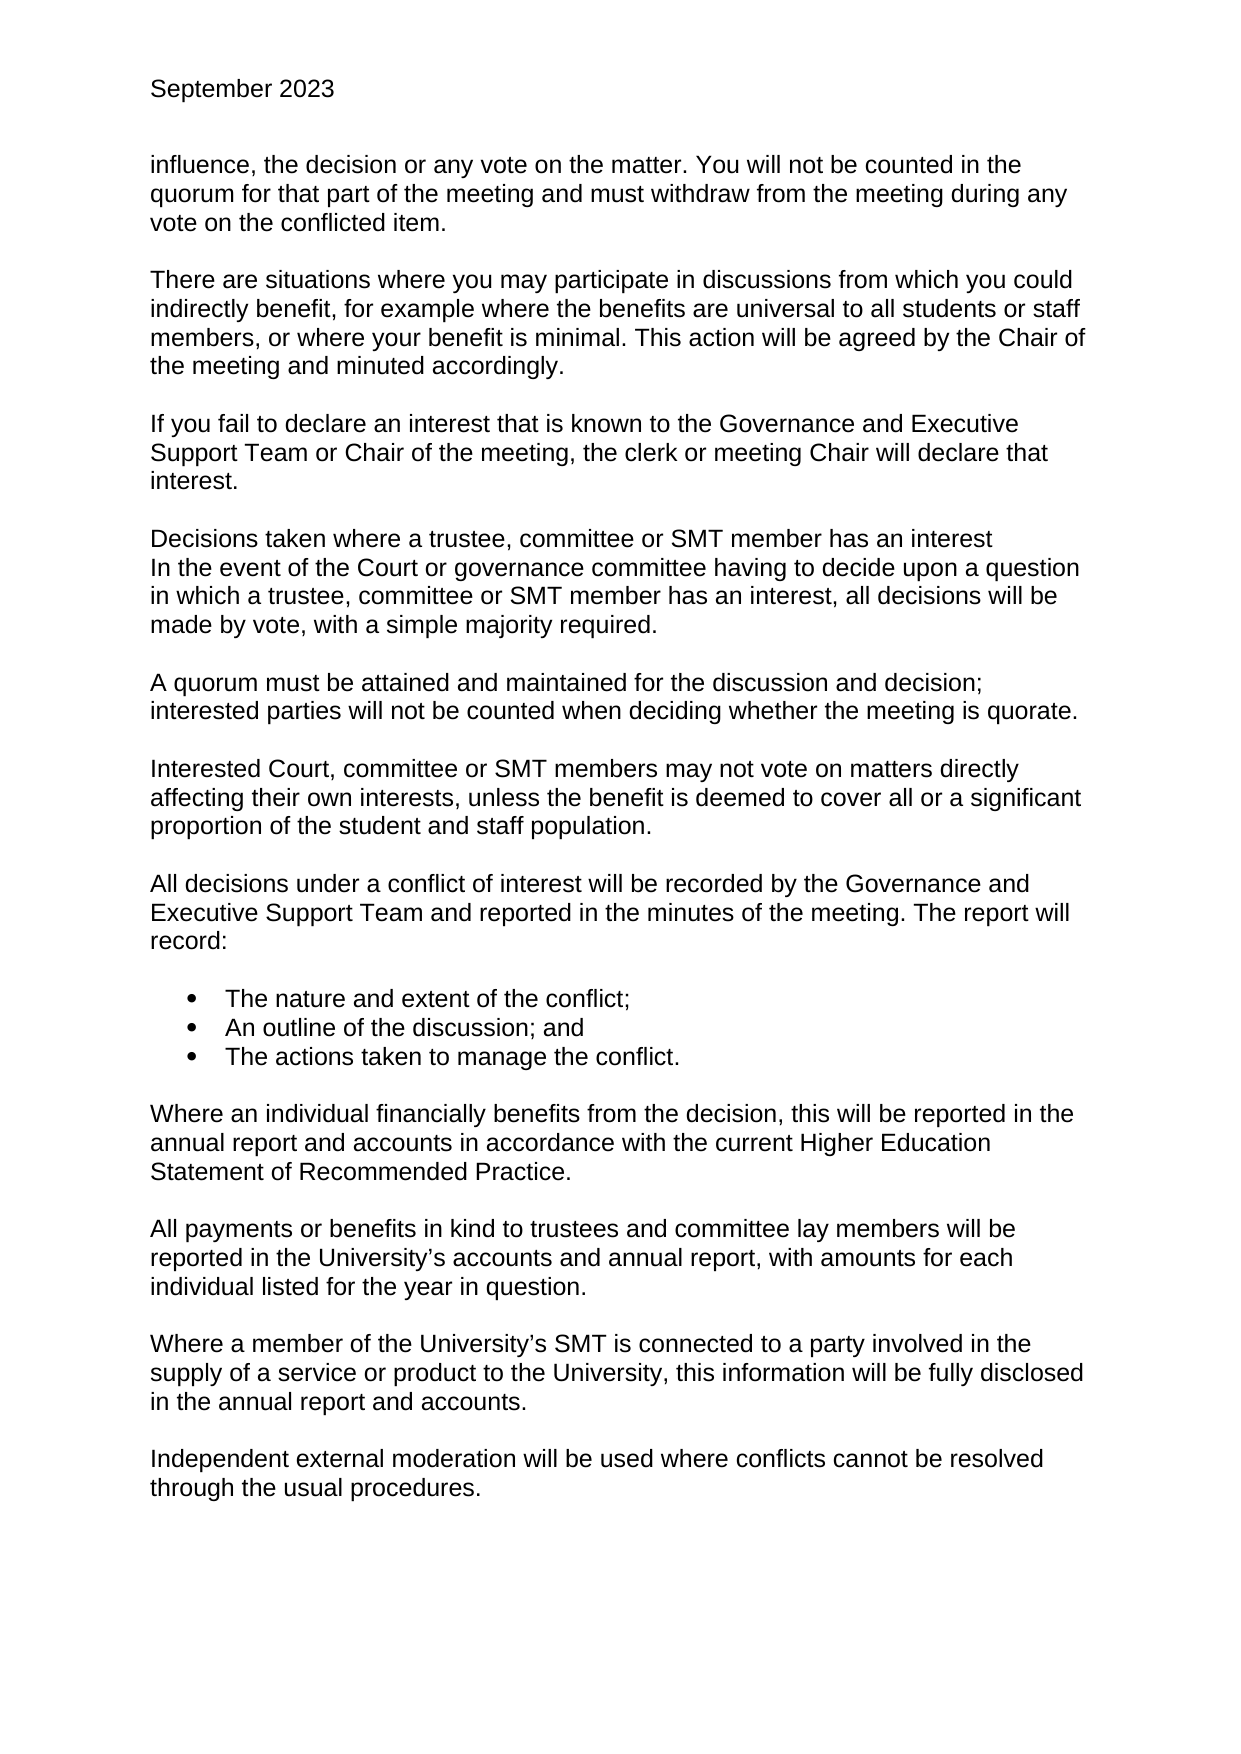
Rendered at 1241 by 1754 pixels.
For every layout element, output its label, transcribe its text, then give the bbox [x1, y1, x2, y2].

text There are situations where you may participate in discussions from which you could [150, 265, 1090, 294]
text In the event of the Court or governance committee having to decide upon a question in which a trustee, committee or SMT member has an interest, all decisions will be made by vote, with a simple majority required. [150, 552, 1090, 639]
text A quorum must be attained and maintained for the discussion and decision; interested parties will not be counted when deciding whether the meeting is quorate. [150, 667, 1090, 725]
text All payments or benefits in kind to trustees and committee lay members will be reported in the University’s accounts and annual report, with amounts for each individual listed for the year in question. [150, 1214, 1090, 1300]
list An outline of the discussion; and [187, 1013, 1090, 1041]
text Where a member of the University’s SMT is connected to a party involved in the supply of a service or product to the University, this information will be fully disclosed in the annual report and accounts. [150, 1329, 1090, 1415]
text indirectly benefit, for example where the benefits are universal to all students or staff members, or where your benefit is minimal. This action will be agreed by the Chair of the meeting and minuted accordingly. [150, 294, 1090, 380]
text All decisions under a conflict of interest will be recorded by the Governance and Executive Support Team and reported in the minutes of the meeting. The report will [150, 869, 1090, 926]
text Decisions taken where a trustee, committee or SMT member has an interest [150, 524, 1090, 552]
list The nature and extent of the conflict; [187, 984, 1090, 1013]
text Interested Court, committee or SMT members may not vote on matters directly affecting their own interests, unless the benefit is deemed to cover all or a significant proportion of the student and staff population. [150, 754, 1090, 840]
text Independent external moderation will be used where conflicts cannot be resolved through the usual procedures. [150, 1444, 1090, 1502]
text Where an individual financially benefits from the decision, this will be reported in the annual report and accounts in accordance with the current Higher Education Statement of Recommended Practice. [150, 1099, 1090, 1185]
text If you fail to declare an interest that is known to the Governance and Executive Support Team or Chair of the meeting, the clerk or meeting Chair will declare that interest. [150, 409, 1090, 495]
list The actions taken to manage the conflict. [187, 1041, 1090, 1070]
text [150, 150, 1090, 236]
text record: [150, 926, 1090, 955]
